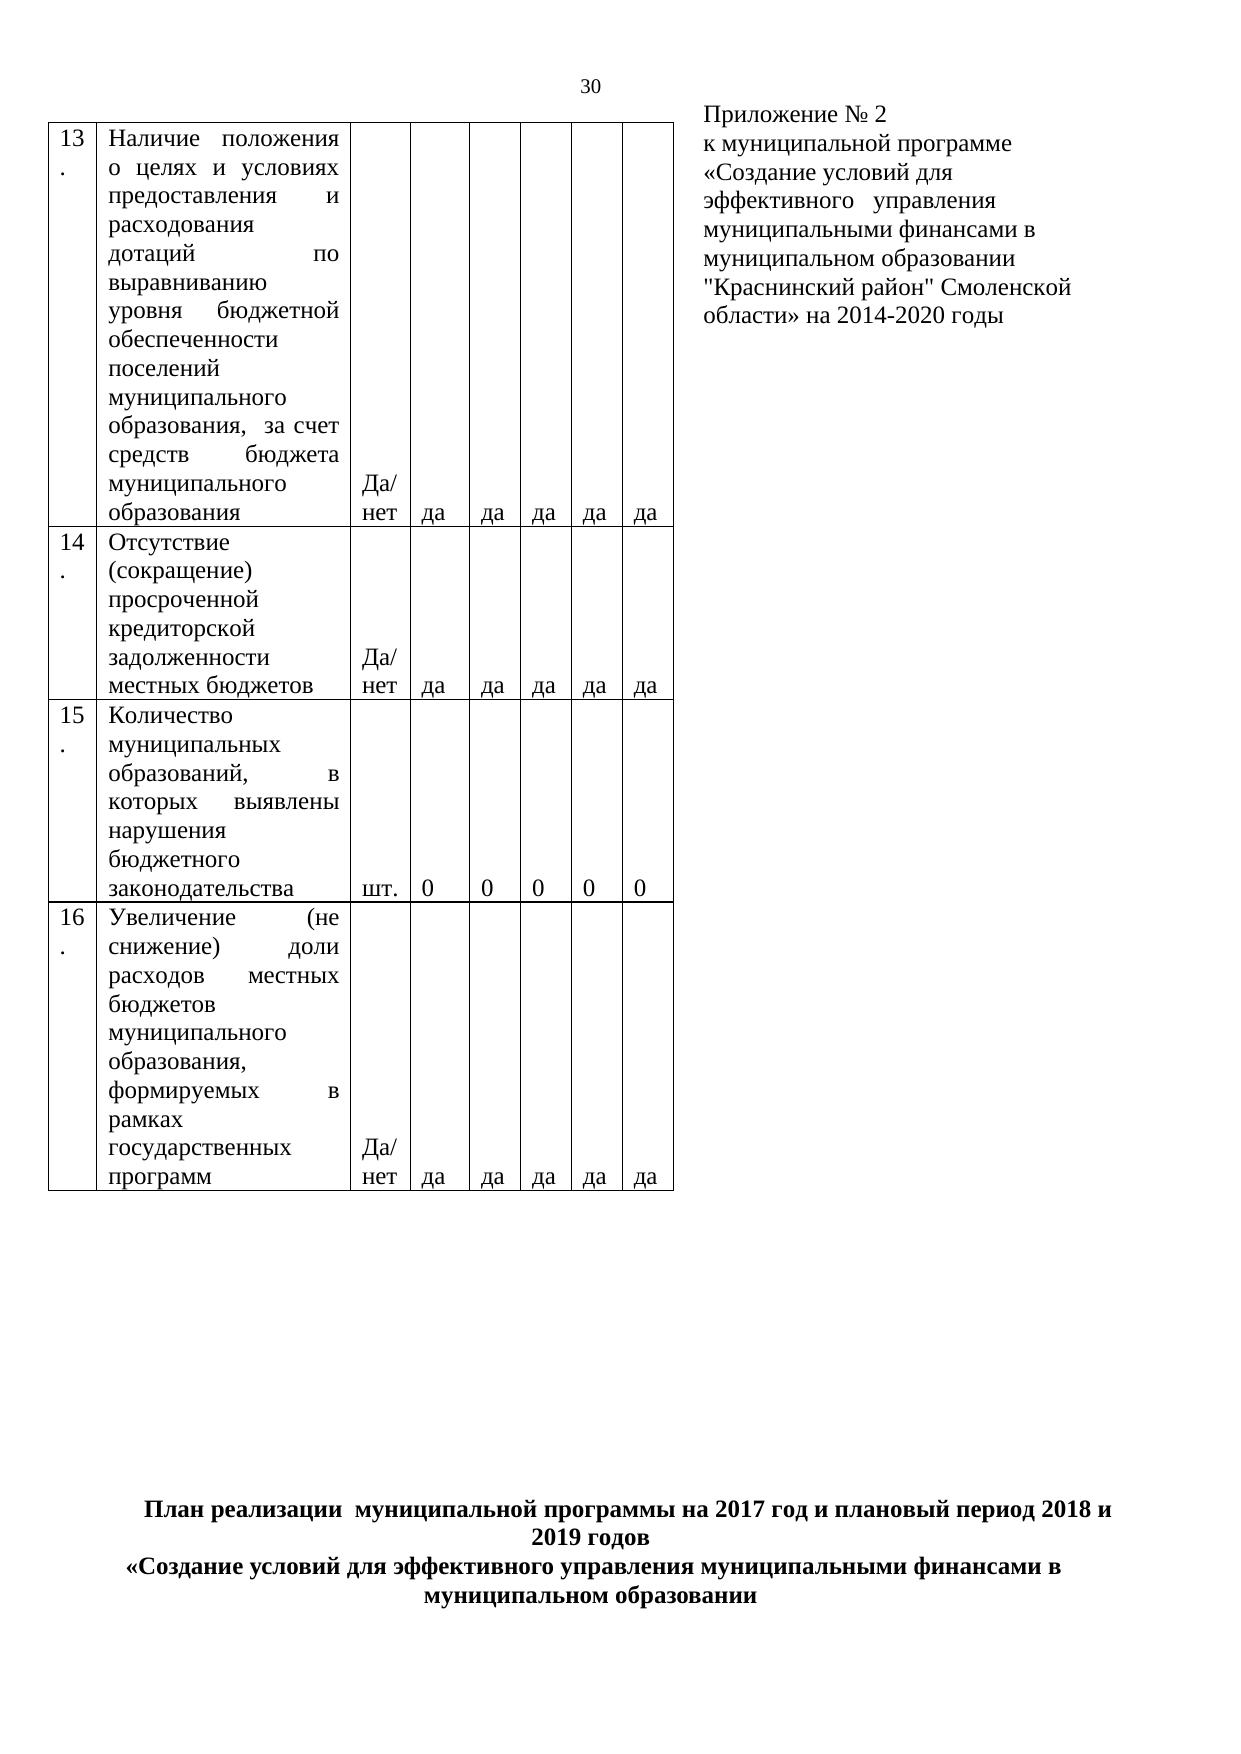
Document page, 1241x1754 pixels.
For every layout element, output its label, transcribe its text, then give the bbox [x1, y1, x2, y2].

table_cell шт. [351, 700, 410, 901]
table_cell Увеличение (не снижение) доли расходов местных бюджетов муниципального образования, формируемых в рамках государственных программ [97, 903, 350, 1190]
table_cell Наличие положения о целях и условиях предоставления и расходования дотаций по выравниванию уровня бюджетной обеспеченности поселений муниципального образования, за счет средств бюджета муниципального образования [97, 123, 350, 526]
table_cell да [521, 903, 571, 1190]
table_cell 15. [49, 700, 96, 901]
table_cell 16. [49, 903, 96, 1190]
text План реализации муниципальной программы на 2017 год и плановый период 2018 и 2019 годов [59, 1494, 1122, 1551]
table_cell да [470, 903, 520, 1190]
table_cell да [470, 527, 520, 699]
table_cell да [572, 903, 622, 1190]
table_cell да [411, 903, 469, 1190]
table_cell Количество муниципальных образований, в которых выявлены нарушения бюджетного законодательства [97, 700, 350, 901]
table_cell Отсутствие (сокращение) просроченной кредиторской задолженности местных бюджетов [97, 527, 350, 699]
table_cell да [623, 903, 673, 1190]
table_cell 0 [521, 700, 571, 901]
table_cell да [572, 123, 622, 526]
table_cell Да/нет [351, 527, 410, 699]
table_cell да [572, 527, 622, 699]
table_cell Да/нет [351, 903, 410, 1190]
table_cell 0 [470, 700, 520, 901]
text «Создание условий для эффективного управления муниципальными финансами в муниципальном образовании [59, 1551, 1122, 1609]
table_cell да [411, 527, 469, 699]
table_cell 0 [411, 700, 469, 901]
table_cell да [411, 123, 469, 526]
table_cell да [470, 123, 520, 526]
table_cell да [521, 527, 571, 699]
table_cell 13. [49, 123, 96, 526]
table_cell Да/нет [351, 123, 410, 526]
table_cell 0 [572, 700, 622, 901]
table_cell да [623, 123, 673, 526]
table_cell да [521, 123, 571, 526]
table_cell да [623, 527, 673, 699]
table_header Приложение № 2 к муниципальной программе «Создание условий для эффективного управления муниципальными финансами в муниципальном образовании "Краснинский район" Смоленской области» на 2014-2020 годы [692, 99, 1103, 329]
table_cell 14. [49, 527, 96, 699]
table_cell 0 [623, 700, 673, 901]
